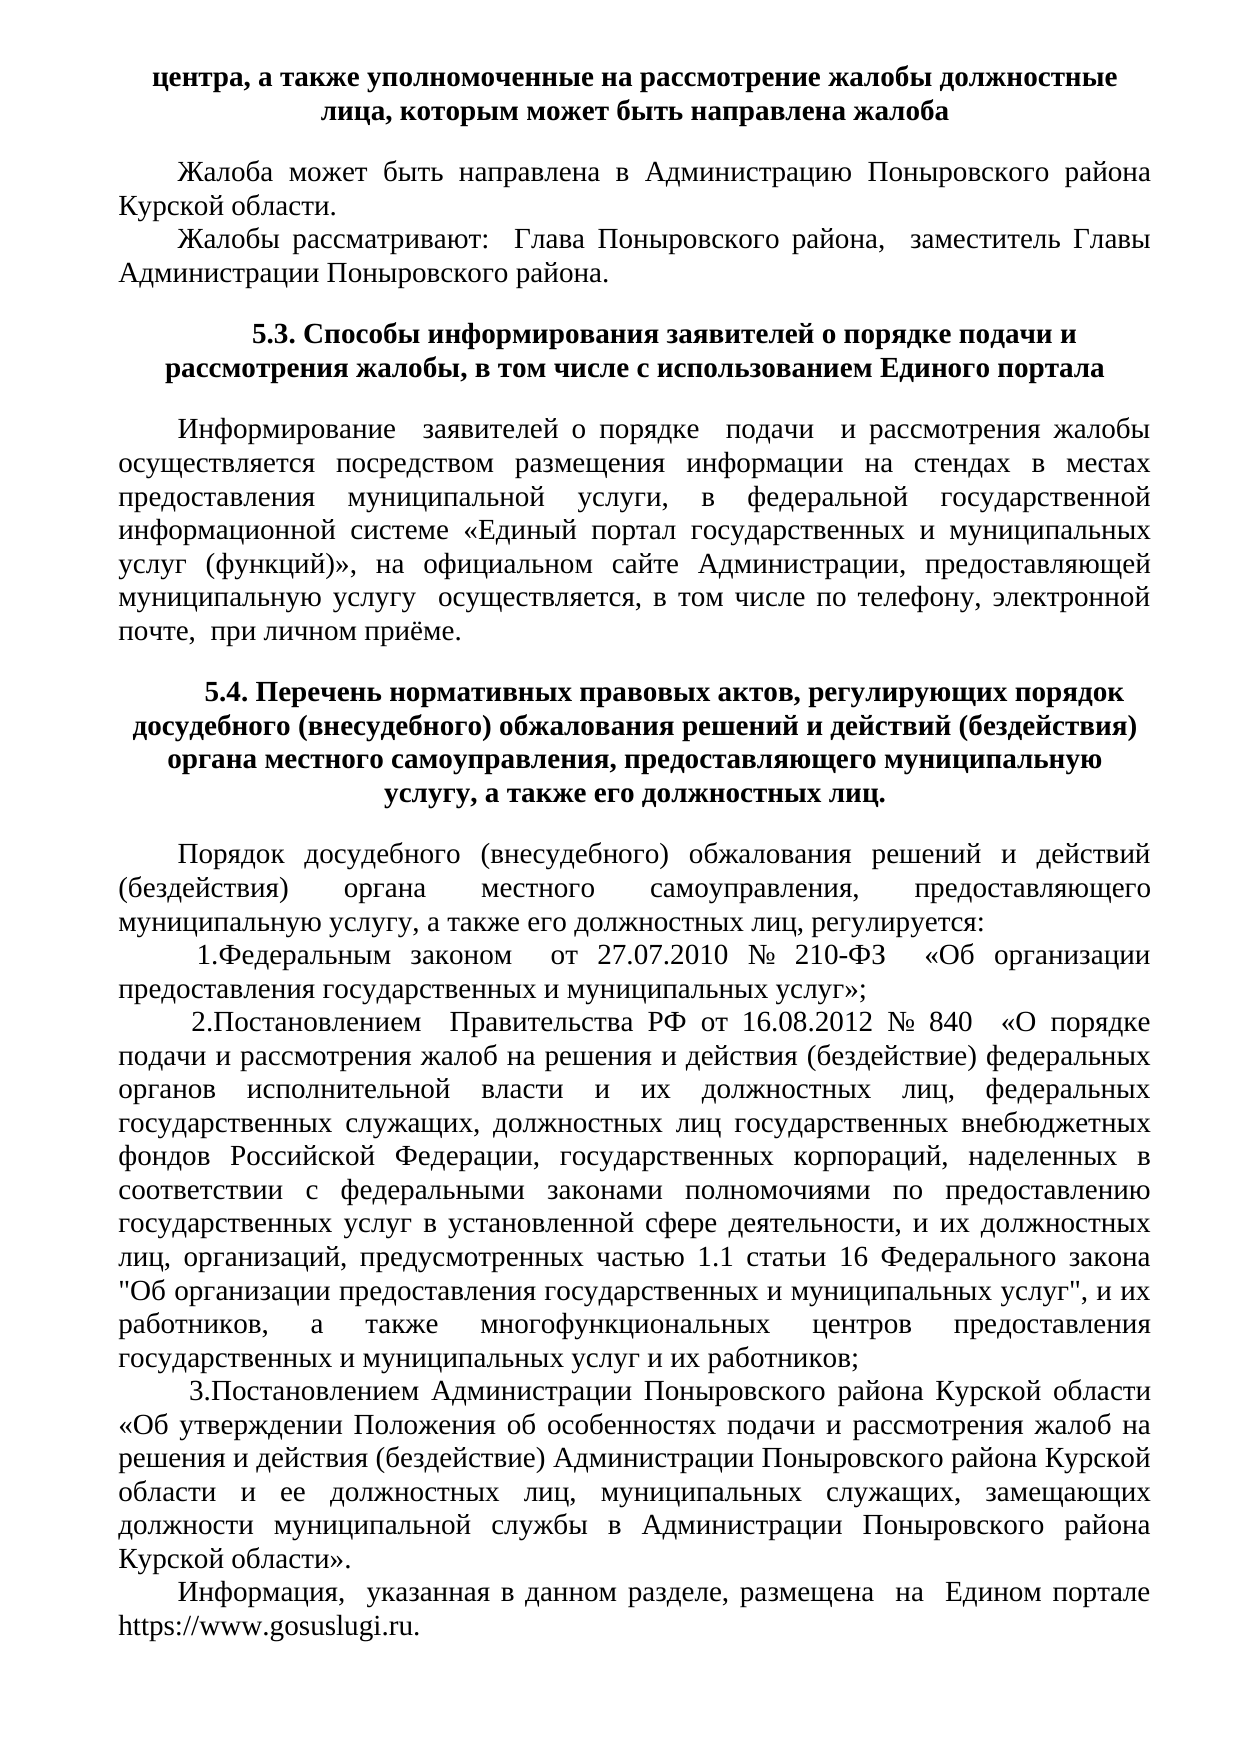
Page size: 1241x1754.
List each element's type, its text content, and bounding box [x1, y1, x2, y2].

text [118, 59, 1152, 126]
text 5.4. Перечень нормативных правовых актов, регулирующих порядок досудебного (внесудебного) обжалования решений и действий (бездействия) органа местного самоуправления, предоставляющего муниципальную услугу, а также его должностных лиц. [118, 674, 1152, 808]
text Информирование заявителей о порядке подачи и рассмотрения жалобы осуществляется посредством размещения информации на стендах в местах предоставления муниципальной услуги, в федеральной государственной информационной системе «Единый портал государственных и муниципальных услуг (функций)», на официальном сайте Администрации, предоставляющей муниципальную услугу осуществляется, в том числе по телефону, электронной почте, при личном приёме. [118, 412, 1152, 646]
text 5.3. Способы информирования заявителей о порядке подачи и рассмотрения жалобы, в том числе с использованием Единого портала [118, 316, 1152, 383]
text Жалоба может быть направлена в Администрацию Поныровского района Курской области. [118, 154, 1152, 221]
text Порядок досудебного (внесудебного) обжалования решений и действий (бездействия) органа местного самоуправления, предоставляющего муниципальную услугу, а также его должностных лиц, регулируется: [118, 837, 1152, 937]
text 3.Постановлением Администрации Поныровского района Курской области «Об утверждении Положения об особенностях подачи и рассмотрения жалоб на решения и действия (бездействие) Администрации Поныровского района Курской области и ее должностных лиц, муниципальных служащих, замещающих должности муниципальной службы в Администрации Поныровского района Курской области». [118, 1373, 1152, 1574]
text 2.Постановлением Правительства РФ от 16.08.2012 № 840 «О порядке подачи и рассмотрения жалоб на решения и действия (бездействие) федеральных органов исполнительной власти и их должностных лиц, федеральных государственных служащих, должностных лиц государственных внебюджетных фондов Российской Федерации, государственных корпораций, наделенных в соответствии с федеральными законами полномочиями по предоставлению государственных услуг в установленной сфере деятельности, и их должностных лиц, организаций, предусмотренных частью 1.1 статьи 16 Федерального закона "Об организации предоставления государственных и муниципальных услуг", и их работников, а также многофункциональных центров предоставления государственных и муниципальных услуг и их работников; [118, 1004, 1152, 1373]
text Жалобы рассматривают: Глава Поныровского района, заместитель Главы Администрации Поныровского района. [118, 221, 1152, 288]
text 1.Федеральным законом от 27.07.2010 № 210-ФЗ «Об организации предоставления государственных и муниципальных услуг»; [118, 937, 1152, 1004]
text Информация, указанная в данном разделе, размещена на Едином портале https://www.gosuslugi.ru. [118, 1574, 1152, 1642]
